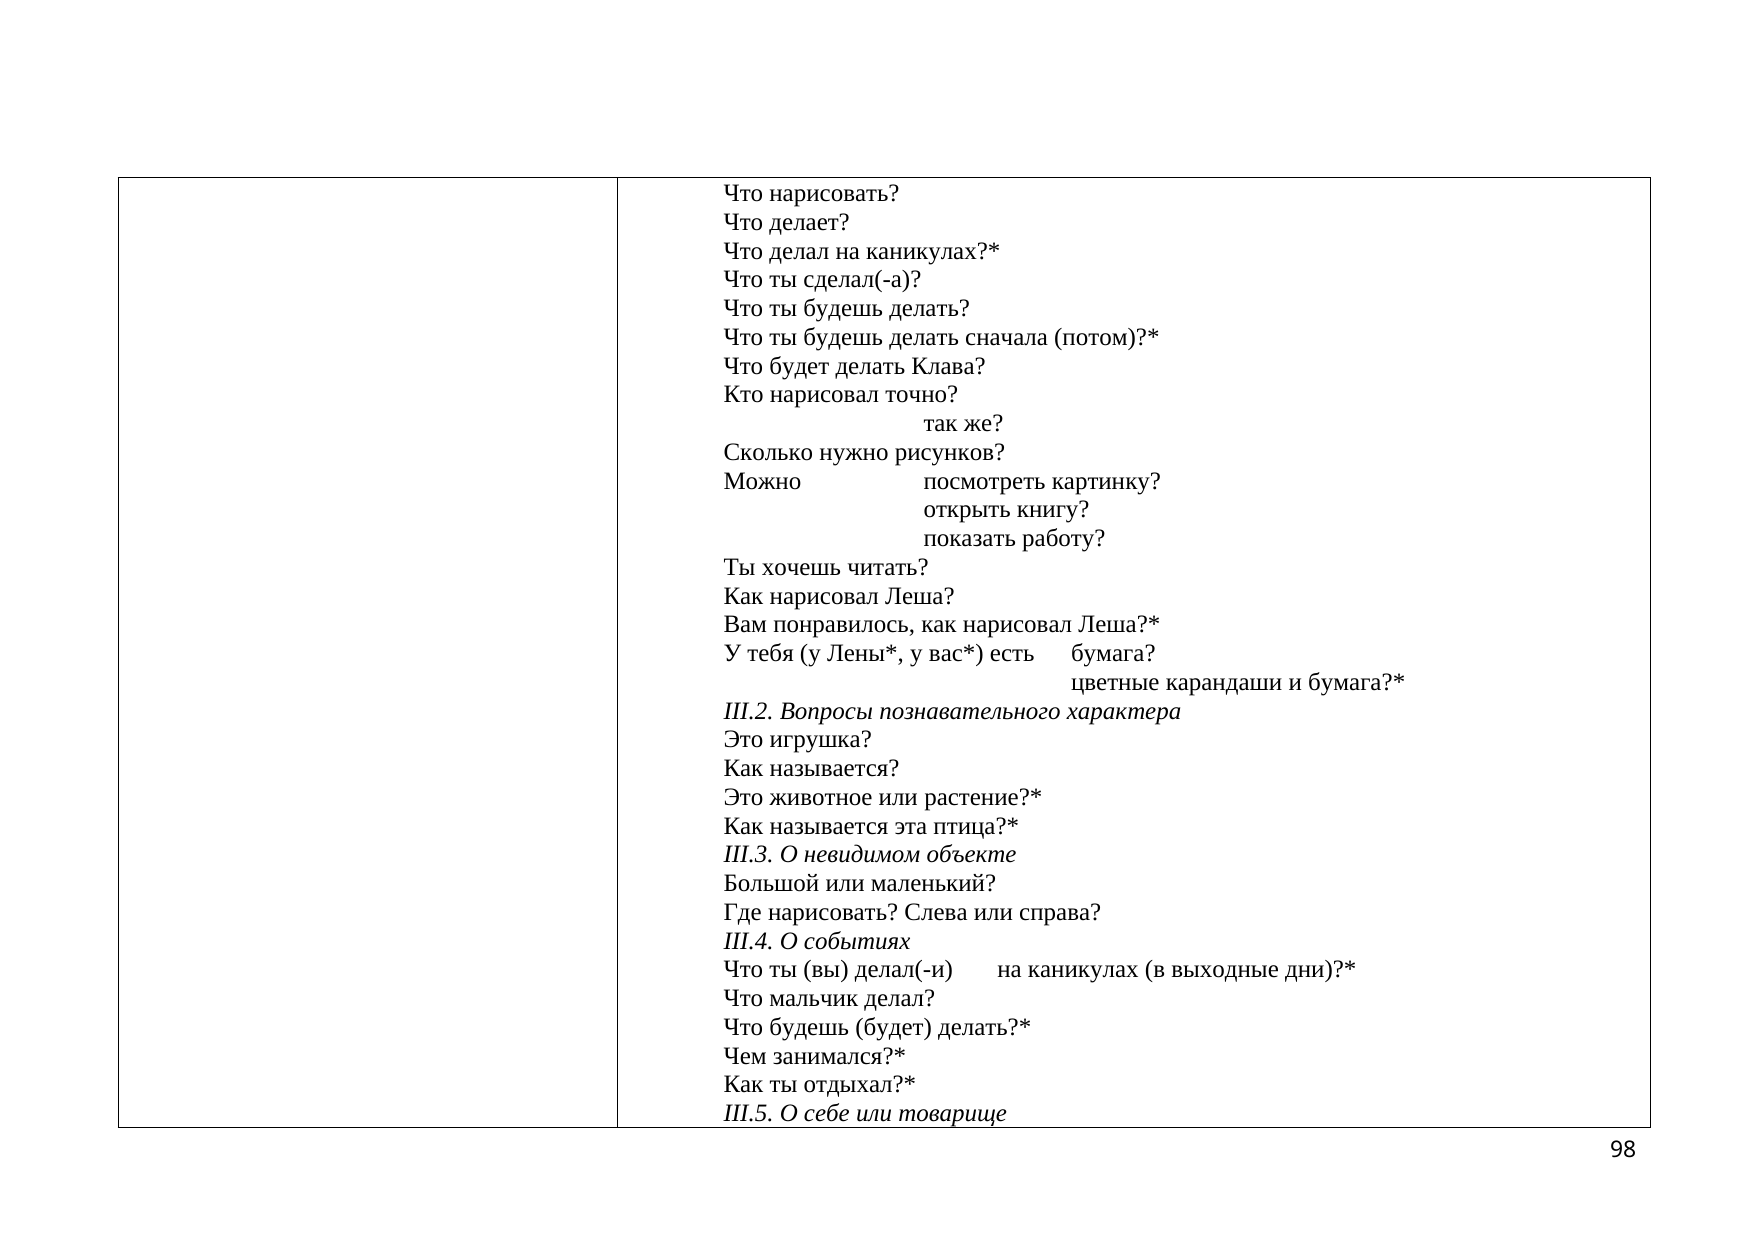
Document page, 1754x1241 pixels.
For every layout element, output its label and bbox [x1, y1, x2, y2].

table_cell [119, 178, 617, 1127]
table_cell [618, 178, 1650, 1127]
